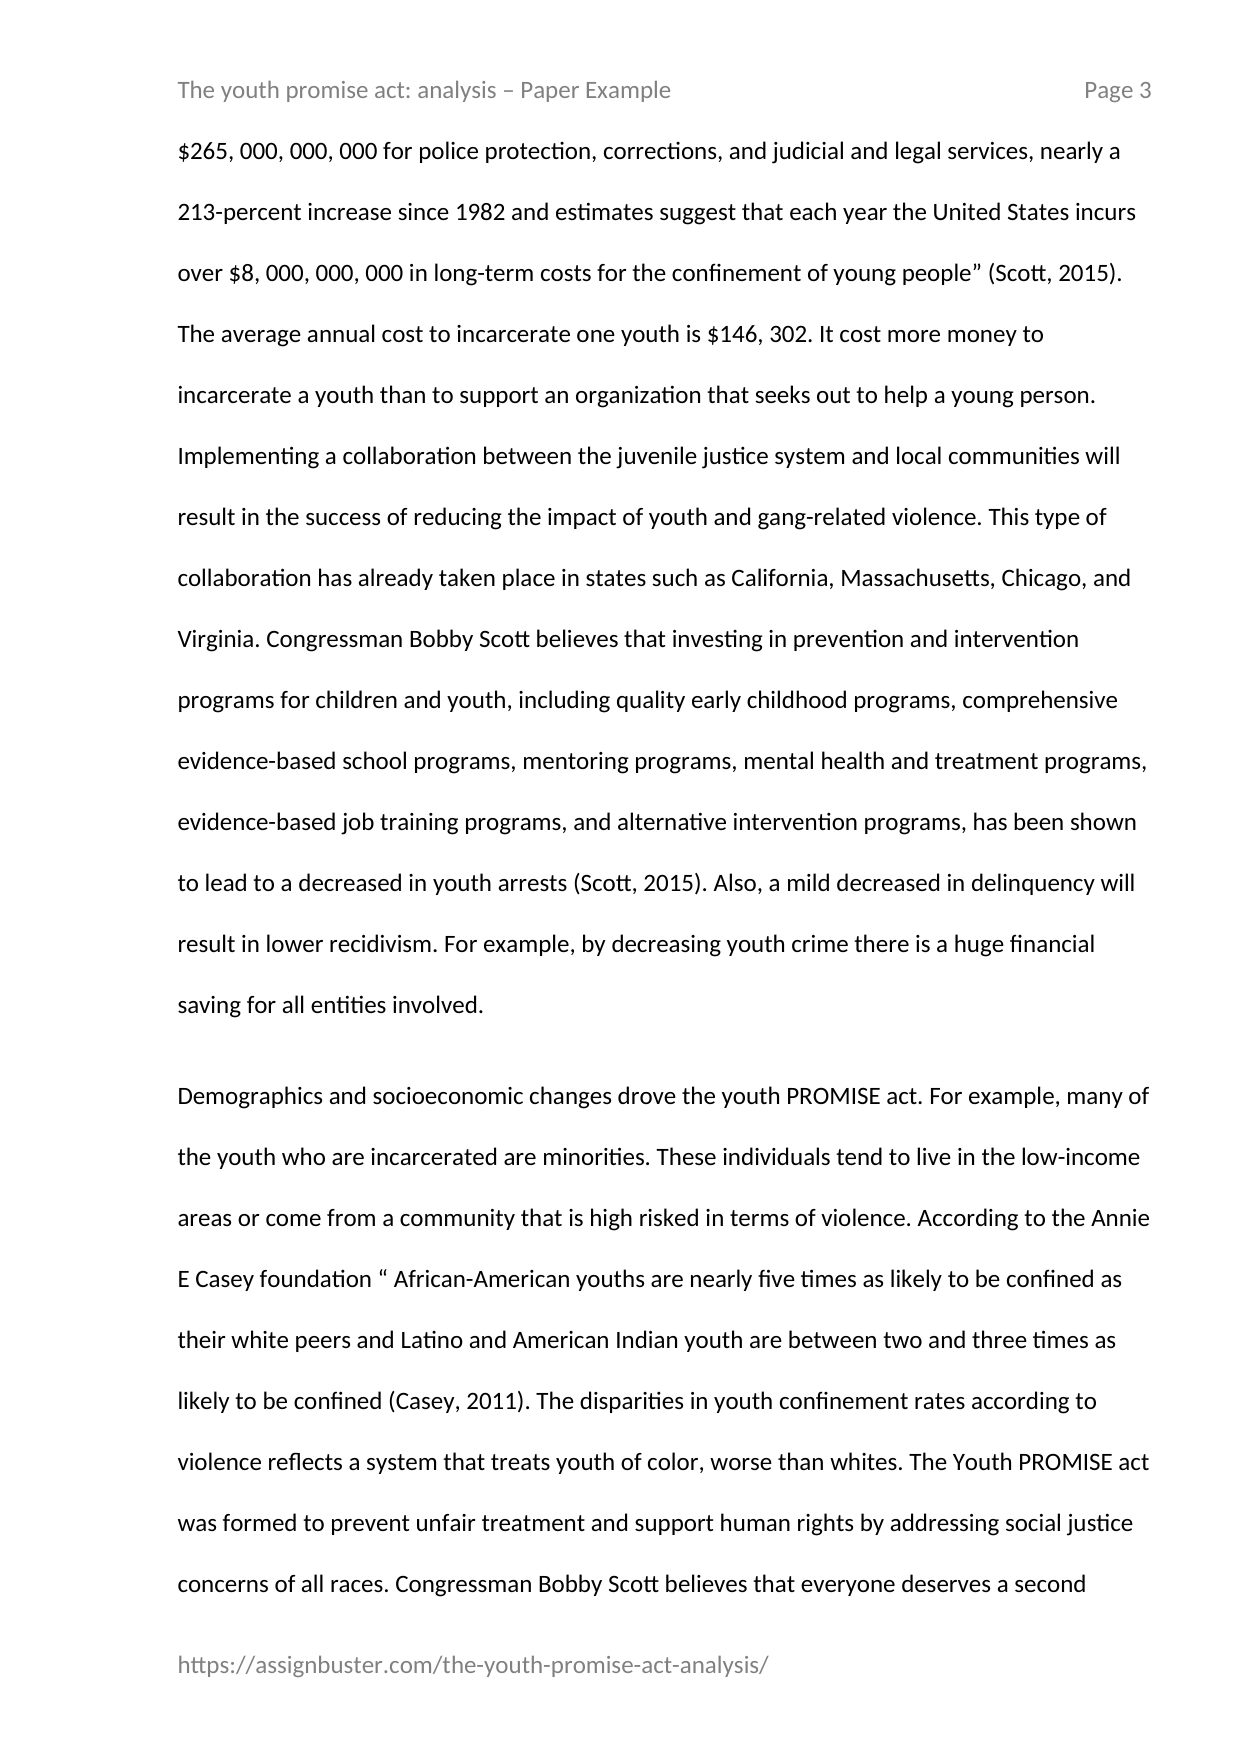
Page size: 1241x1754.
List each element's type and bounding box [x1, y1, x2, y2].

text [177, 1080, 1152, 1599]
text [177, 135, 1152, 1020]
